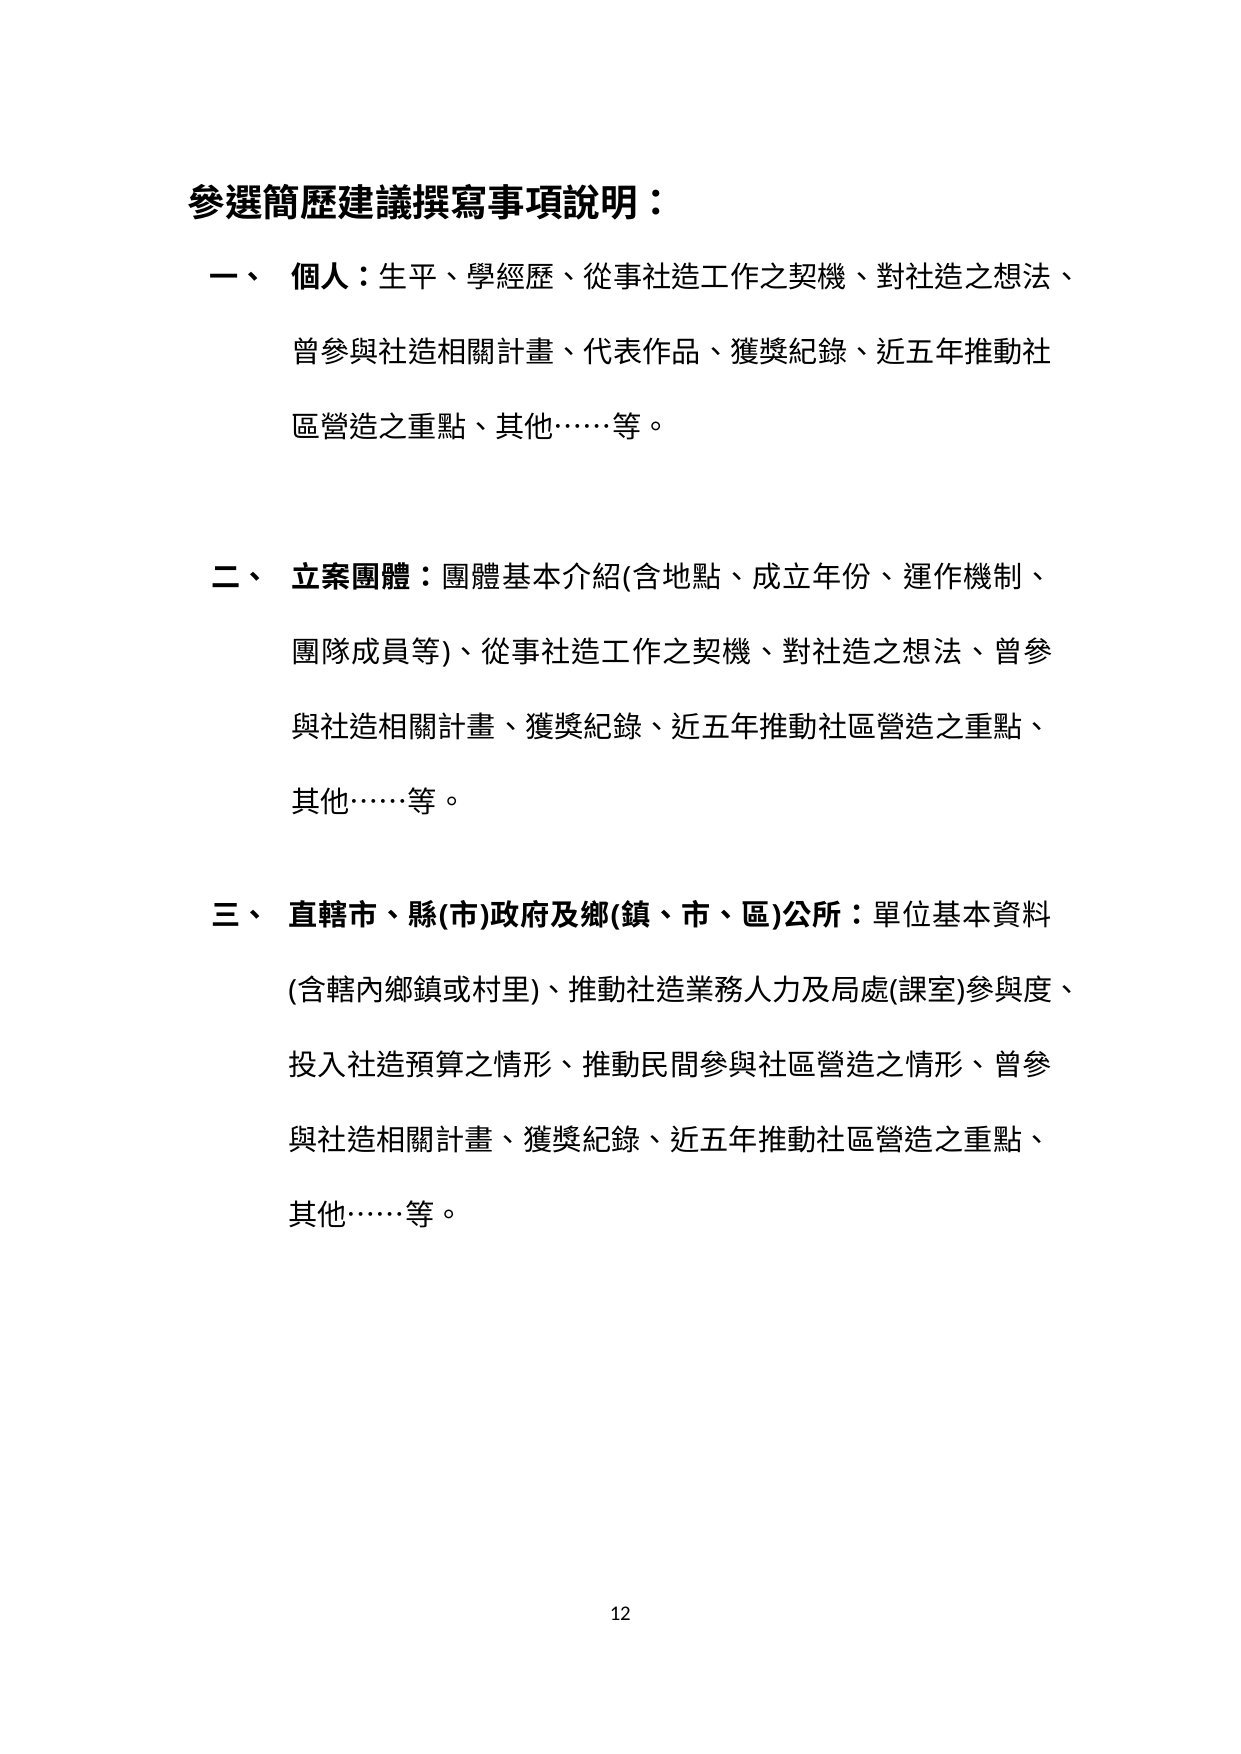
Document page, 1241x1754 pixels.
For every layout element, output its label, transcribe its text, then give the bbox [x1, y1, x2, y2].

list 立案團體：團體基本介紹(含地點、成立年份、運作機制、團隊成員等)、從事社造工作之契機、對社造之想法、曾參與社造相關計畫、獲獎紀錄、近五年推動社區營造之重點、其他……等。 [211, 537, 1053, 837]
list 直轄市、縣(市)政府及鄉(鎮、市、區)公所：單位基本資料(含轄內鄉鎮或村里)、推動社造業務人力及局處(課室)參與度、投入社造預算之情形、推動民間參與社區營造之情形、曾參與社造相關計畫、獲獎紀錄、近五年推動社區營造之重點、其他……等。 [211, 875, 1053, 1250]
list 個人：生平、學經歷、從事社造工作之契機、對社造之想法、曾參與社造相關計畫、代表作品、獲獎紀錄、近五年推動社區營造之重點、其他……等。 [209, 237, 1053, 462]
text 參選簡歷建議撰寫事項說明： [187, 162, 1053, 237]
